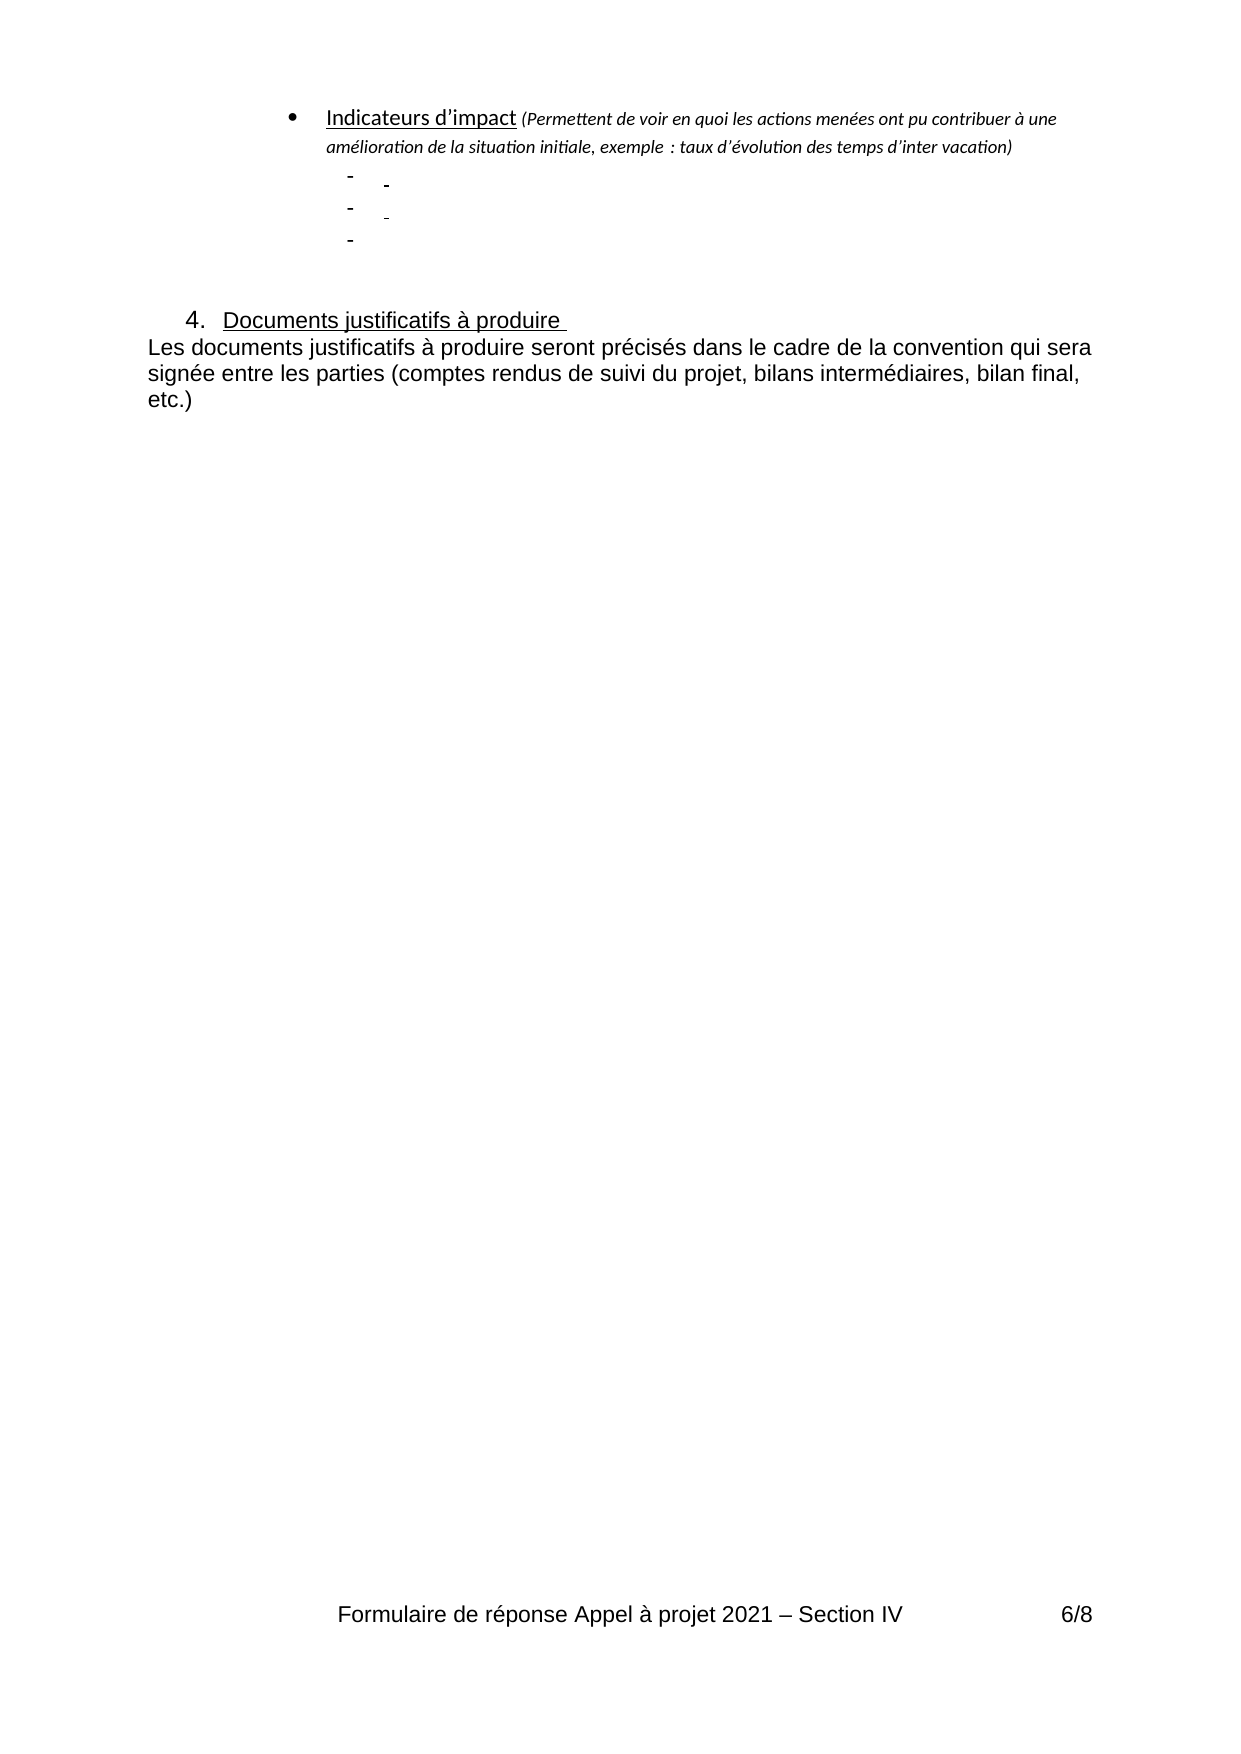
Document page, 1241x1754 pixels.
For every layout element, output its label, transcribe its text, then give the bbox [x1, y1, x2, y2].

list Documents justificatifs à produire [185, 305, 1093, 334]
text Les documents justificatifs à produire seront précisés dans le cadre de la convention qui sera signée entre les parties (comptes rendus de suivi du projet, bilans intermédiaires, bilan final, etc.) [148, 334, 1093, 413]
list Indicateurs d’impact (Permettent de voir en quoi les actions menées ont pu contribuer à une amélioration de la situation initiale, exemple : taux d’évolution des temps d’inter vacation) [288, 103, 1093, 158]
